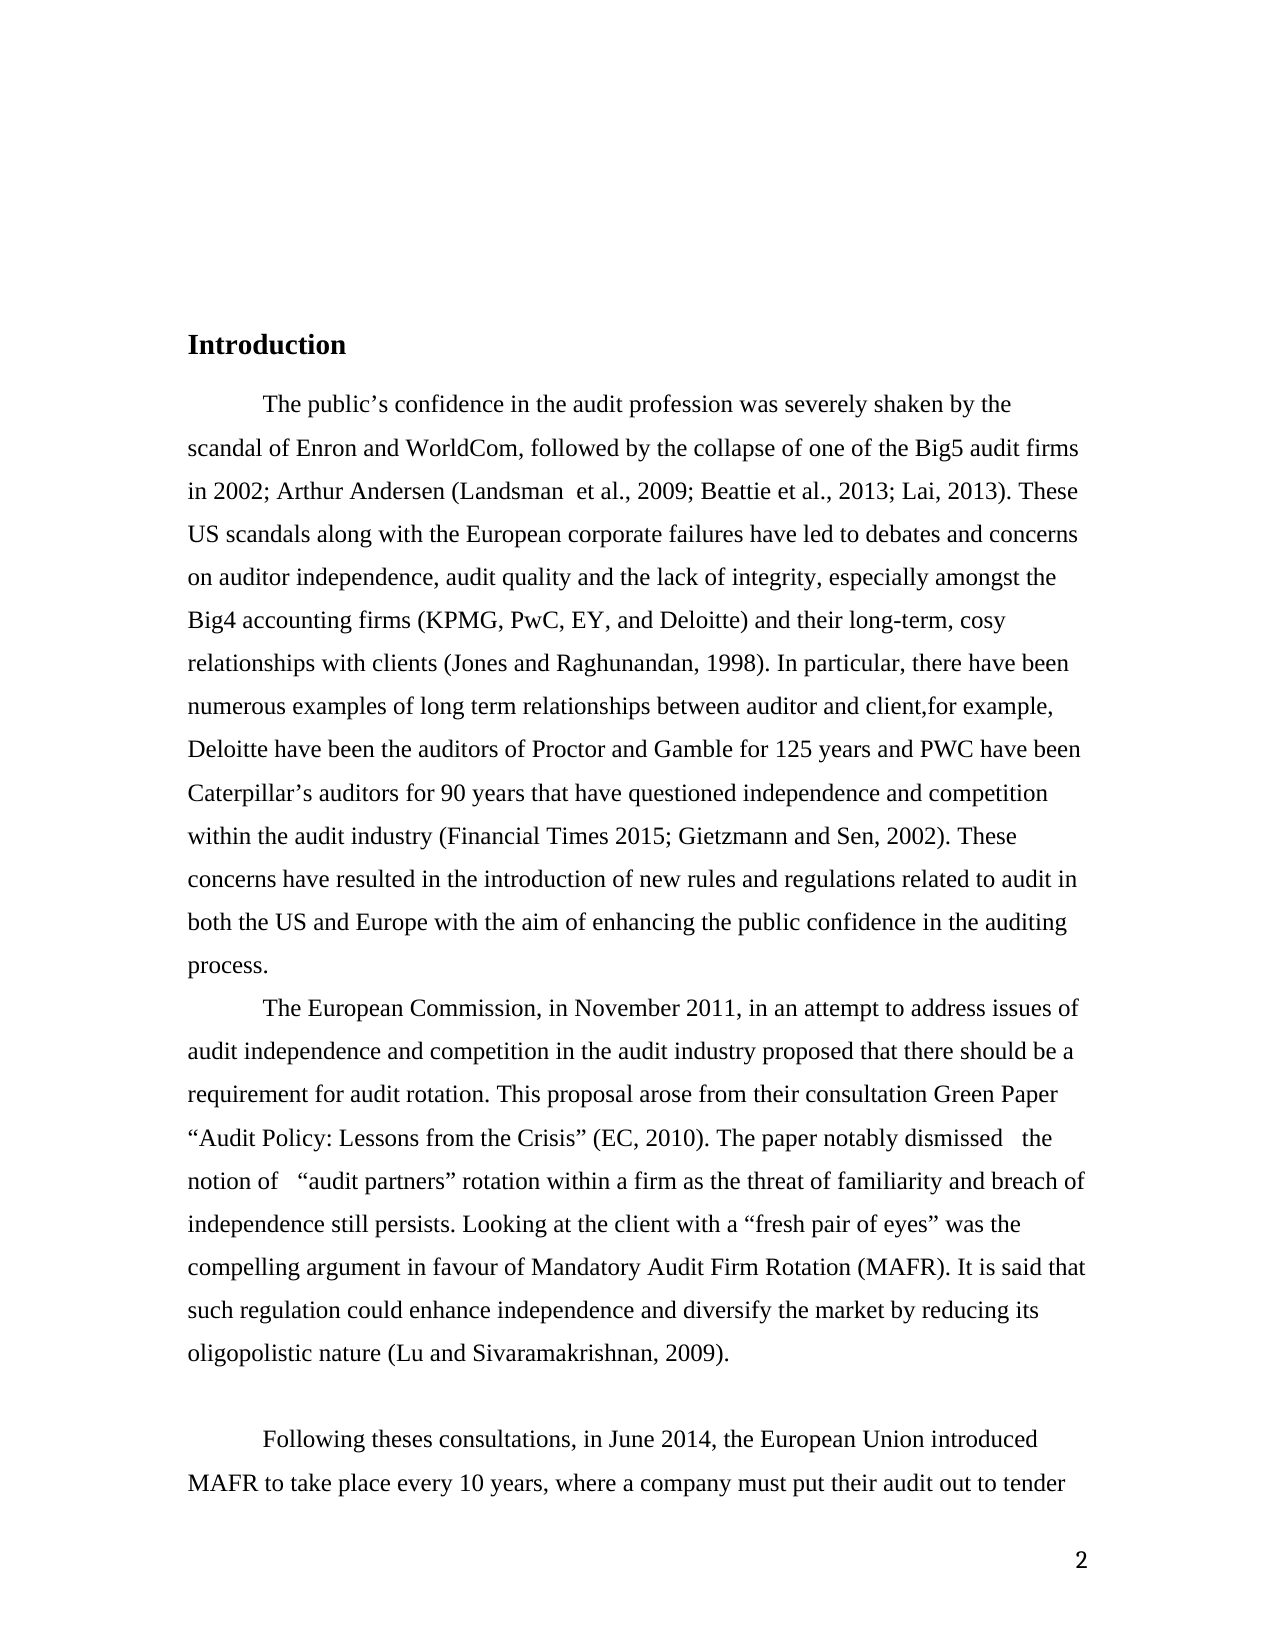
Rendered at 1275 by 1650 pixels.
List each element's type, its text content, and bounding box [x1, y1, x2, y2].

text The European Commission, in November 2011, in an attempt to address issues of audit independence and competition in the audit industry proposed that there should be a requirement for audit rotation. This proposal arose from their consultation Green Paper “Audit Policy: Lessons from the Crisis” (EC, 2010). The paper notably dismissed the notion of “audit partners” rotation within a firm as the threat of familiarity and breach of independence still persists. Looking at the client with a “fresh pair of eyes” was the compelling argument in favour of Mandatory Audit Firm Rotation (MAFR). It is said that such regulation could enhance independence and diversify the market by reducing its oligopolistic nature (Lu and Sivaramakrishnan, 2009). [187, 993, 1087, 1367]
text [187, 1424, 1087, 1496]
text The public’s confidence in the audit profession was severely shaken by the scandal of Enron and WorldCom, followed by the collapse of one of the Big5 audit firms in 2002; Arthur Andersen (Landsman et al., 2009; Beattie et al., 2013; Lai, 2013). These US scandals along with the European corporate failures have led to debates and concerns on auditor independence, audit quality and the lack of integrity, especially amongst the Big4 accounting firms (KPMG, PwC, EY, and Deloitte) and their long-term, cosy relationships with clients (Jones and Raghunandan, 1998). In particular, there have been numerous examples of long term relationships between auditor and client,for example, Deloitte have been the auditors of Proctor and Gamble for 125 years and PWC have been Caterpillar’s auditors for 90 years that have questioned independence and competition within the audit industry (Financial Times 2015; Gietzmann and Sen, 2002). These concerns have resulted in the introduction of new rules and regulations related to audit in both the US and Europe with the aim of enhancing the public confidence in the auditing process. [187, 389, 1087, 979]
text Introduction [187, 327, 1087, 361]
